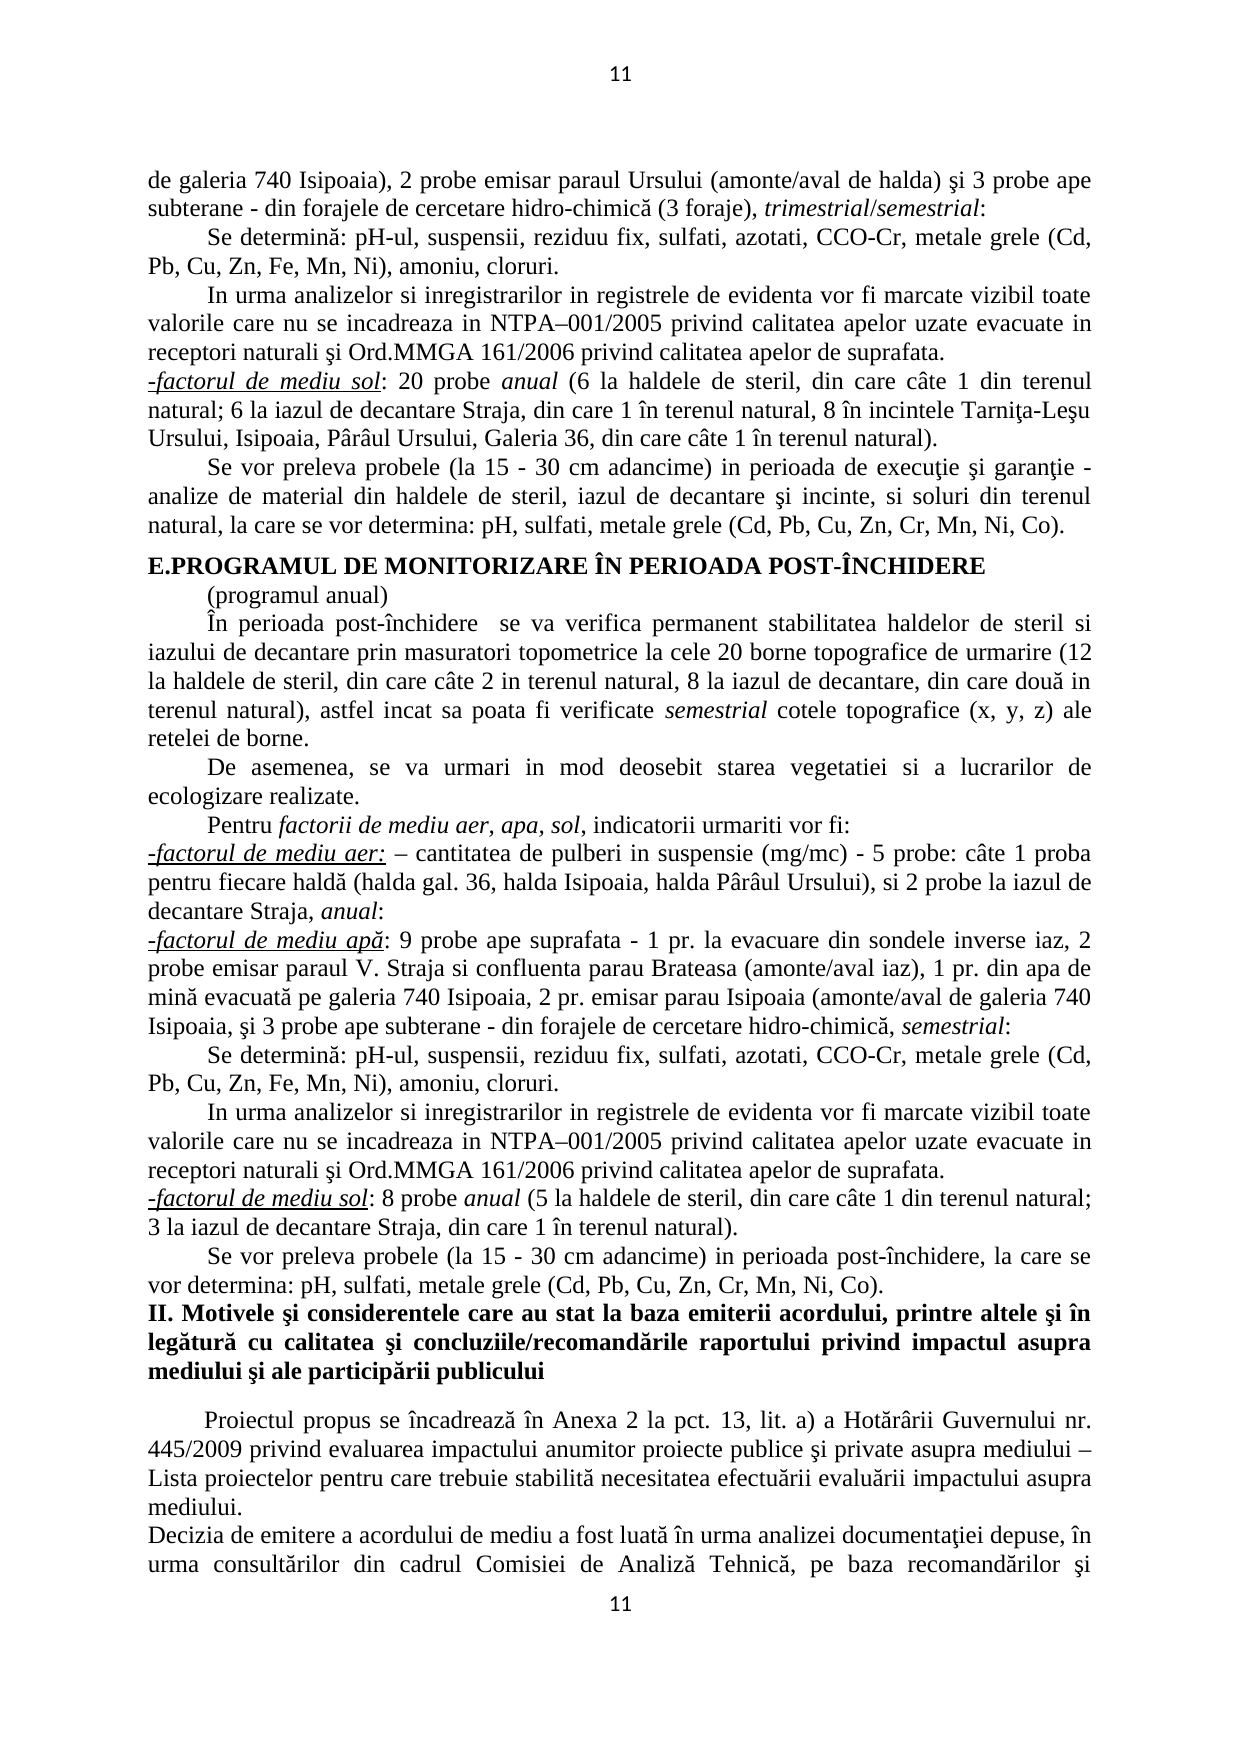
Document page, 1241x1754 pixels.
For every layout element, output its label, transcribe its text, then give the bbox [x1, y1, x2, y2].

text Pentru factorii de mediu aer, apa, sol, indicatorii urmariti vor fi: [148, 810, 1092, 838]
text II. Motivele şi considerentele care au stat la baza emiterii acordului, printre altele şi în legătură cu calitatea şi concluziile/recomandările raportului privind impactul asupra mediului şi ale participării publicului [148, 1298, 1092, 1385]
text Se vor preleva probele (la 15 - 30 cm adancime) in perioada de execuţie şi garanţie - analize de material din haldele de steril, iazul de decantare şi incinte, si soluri din terenul natural, la care se vor determina: pH, sulfati, metale grele (Cd, Pb, Cu, Zn, Cr, Mn, Ni, Co). [148, 452, 1092, 538]
text -factorul de mediu apă: 9 probe ape suprafata - 1 pr. la evacuare din sondele inverse iaz, 2 probe emisar paraul V. Straja si confluenta parau Brateasa (amonte/aval iaz), 1 pr. din apa de mină evacuată pe galeria 740 Isipoaia, 2 pr. emisar parau Isipoaia (amonte/aval de galeria 740 Isipoaia, şi 3 probe ape subterane - din forajele de cercetare hidro-chimică, semestrial: [148, 925, 1092, 1040]
text -factorul de mediu sol: 20 probe anual (6 la haldele de steril, din care câte 1 din terenul natural; 6 la iazul de decantare Straja, din care 1 în terenul natural, 8 în incintele Tarniţa-Leşu Ursului, Isipoaia, Pârâul Ursului, Galeria 36, din care câte 1 în terenul natural). [148, 366, 1092, 452]
text Se vor preleva probele (la 15 - 30 cm adancime) in perioada post-închidere, la care se vor determina: pH, sulfati, metale grele (Cd, Pb, Cu, Zn, Cr, Mn, Ni, Co). [148, 1241, 1092, 1298]
text În perioada post-închidere se va verifica permanent stabilitatea haldelor de steril si iazului de decantare prin masuratori topometrice la cele 20 borne topografice de urmarire (12 la haldele de steril, din care câte 2 in terenul natural, 8 la iazul de decantare, din care două in terenul natural), astfel incat sa poata fi verificate semestrial cotele topografice (x, y, z) ale retelei de borne. [148, 608, 1092, 752]
text Se determină: pH-ul, suspensii, reziduu fix, sulfati, azotati, CCO-Cr, metale grele (Cd, Pb, Cu, Zn, Fe, Mn, Ni), amoniu, cloruri. [148, 1040, 1092, 1097]
text -factorul de mediu sol: 8 probe anual (5 la haldele de steril, din care câte 1 din terenul natural; 3 la iazul de decantare Straja, din care 1 în terenul natural). [148, 1183, 1092, 1241]
text In urma analizelor si inregistrarilor in registrele de evidenta vor fi marcate vizibil toate valorile care nu se incadreaza in NTPA–001/2005 privind calitatea apelor uzate evacuate in receptori naturali şi Ord.MMGA 161/2006 privind calitatea apelor de suprafata. [148, 280, 1092, 366]
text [148, 1521, 1092, 1578]
text In urma analizelor si inregistrarilor in registrele de evidenta vor fi marcate vizibil toate valorile care nu se incadreaza in NTPA–001/2005 privind calitatea apelor uzate evacuate in receptori naturali şi Ord.MMGA 161/2006 privind calitatea apelor de suprafata. [148, 1097, 1092, 1183]
text Se determină: pH-ul, suspensii, reziduu fix, sulfati, azotati, CCO-Cr, metale grele (Cd, Pb, Cu, Zn, Fe, Mn, Ni), amoniu, cloruri. [148, 222, 1092, 280]
text (programul anual) [148, 580, 1092, 608]
text -factorul de mediu aer: – cantitatea de pulberi in suspensie (mg/mc) - 5 probe: câte 1 proba pentru fiecare haldă (halda gal. 36, halda Isipoaia, halda Pârâul Ursului), si 2 probe la iazul de decantare Straja, anual: [148, 838, 1092, 925]
text De asemenea, se va urmari in mod deosebit starea vegetatiei si a lucrarilor de ecologizare realizate. [148, 752, 1092, 810]
text E.PROGRAMUL DE MONITORIZARE ÎN PERIOADA POST-ÎNCHIDERE [148, 551, 1092, 580]
text Proiectul propus se încadrează în Anexa 2 la pct. 13, lit. a) a Hotărârii Guvernului nr. 445/2009 privind evaluarea impactului anumitor proiecte publice şi private asupra mediului – Lista proiectelor pentru care trebuie stabilită necesitatea efectuării evaluării impactului asupra mediului. [148, 1406, 1092, 1521]
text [148, 165, 1092, 222]
